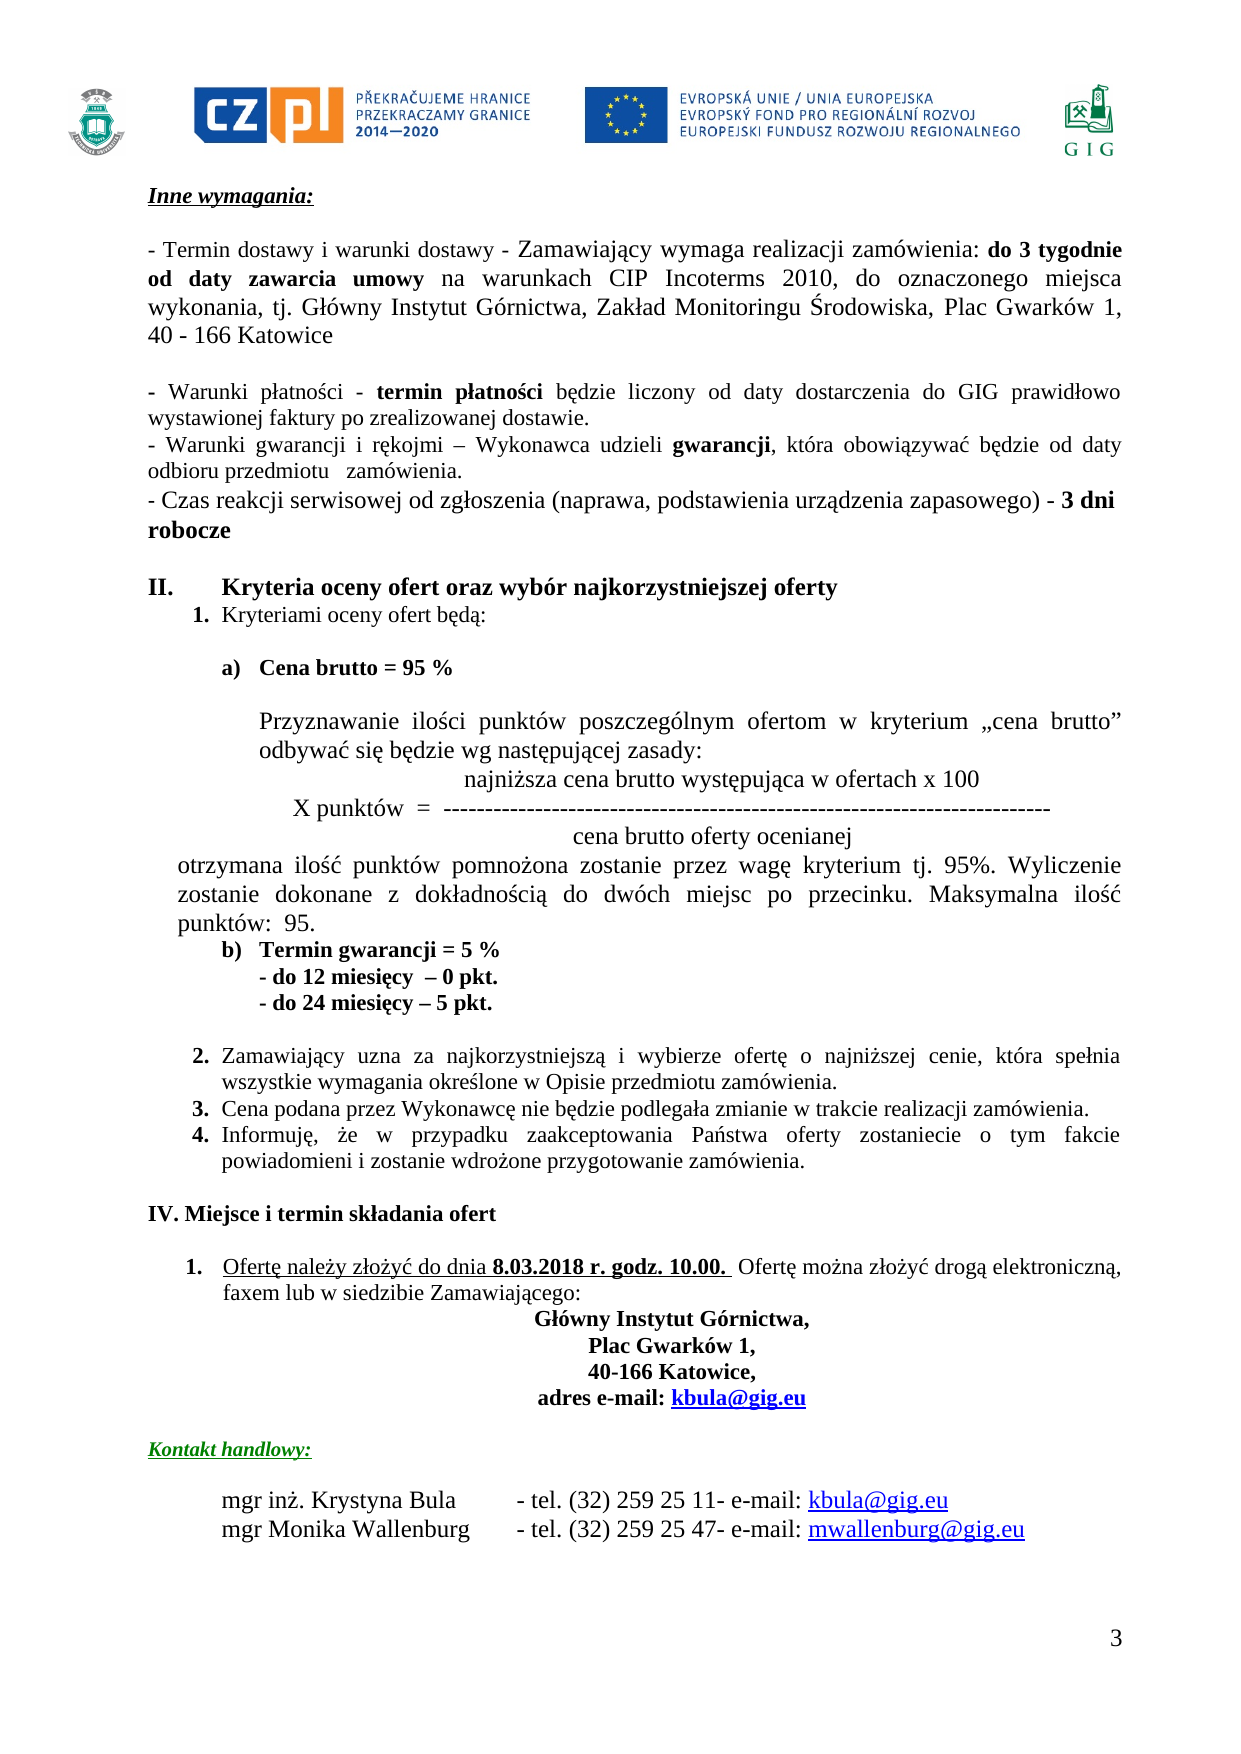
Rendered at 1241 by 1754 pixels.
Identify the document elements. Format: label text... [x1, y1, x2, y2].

picture [181, 73, 1034, 156]
list Termin gwarancji = 5 % [221, 936, 1122, 963]
text cena brutto oferty ocenianej [148, 821, 1122, 850]
text mgr Monika Wallenburg - tel. (32) 259 25 47- e-mail: mwallenburg@gig.eu [148, 1514, 1122, 1543]
text Kontakt handlowy: [148, 1437, 1122, 1461]
list Ofertę należy złożyć do dnia 8.03.2018 r. godz. 10.00. Ofertę można złożyć drogą elektroniczną, faxem lub w siedzibie Zamawiającego: [185, 1253, 1122, 1305]
text 40-166 Katowice, [221, 1358, 1122, 1384]
list Kryteriami oceny ofert będą: [192, 601, 1122, 627]
text najniższa cena brutto występująca w ofertach x 100 [148, 764, 1122, 793]
list Informuję, że w przypadku zaakceptowania Państwa oferty zostaniecie o tym fakcie powiadomieni i zostanie wdrożone przygotowanie zamówienia. [192, 1121, 1122, 1174]
text II. Kryteria oceny ofert oraz wybór najkorzystniejszej oferty [148, 572, 1122, 601]
text Główny Instytut Górnictwa, [221, 1305, 1122, 1332]
text - Czas reakcji serwisowej od zgłoszenia (naprawa, podstawienia urządzenia zapasowego) - 3 dni robocze [148, 483, 1122, 543]
text otrzymana ilość punktów pomnożona zostanie przez wagę kryterium tj. 95%. Wyliczenie zostanie dokonane z dokładnością do dwóch miejsc po przecinku. Maksymalna ilość punktów: 95. [177, 850, 1122, 936]
list Zamawiający uzna za najkorzystniejszą i wybierze ofertę o najniższej cenie, która spełnia wszystkie wymagania określone w Opisie przedmiotu zamówienia. [192, 1042, 1122, 1094]
list Cena podana przez Wykonawcę nie będzie podlegała zmianie w trakcie realizacji zamówienia. [192, 1094, 1122, 1121]
list Cena brutto = 95 % [221, 654, 1122, 680]
text Plac Gwarków 1, [221, 1332, 1122, 1358]
picture [1064, 84, 1114, 156]
text X punktów = ------------------------------------------------------------------------- [148, 793, 1122, 821]
text - Termin dostawy i warunki dostawy - Zamawiający wymaga realizacji zamówienia: do 3 tygodnie od daty zawarcia umowy na warunkach CIP Incoterms 2010, do oznaczonego miejsca wykonania, tj. Główny Instytut Górnictwa, Zakład Monitoringu Środowiska, Plac Gwarków 1, 40 - 166 Katowice [148, 234, 1122, 349]
text - Warunki płatności - termin płatności będzie liczony od daty dostarczenia do GIG prawidłowo wystawionej faktury po zrealizowanej dostawie. [148, 378, 1122, 431]
picture [67, 88, 126, 156]
text - Warunki gwarancji i rękojmi – Wykonawca udzieli gwarancji, która obowiązywać będzie od daty odbioru przedmiotu zamówienia. [148, 431, 1122, 483]
text Przyznawanie ilości punktów poszczególnym ofertom w kryterium „cena brutto” odbywać się będzie wg następującej zasady: [259, 706, 1122, 764]
text mgr inż. Krystyna Bula - tel. (32) 259 25 11- e-mail: kbula@gig.eu [148, 1485, 1122, 1514]
text Inne wymagania: [148, 182, 1122, 208]
text - do 12 miesięcy – 0 pkt. [259, 963, 1122, 989]
text adres e-mail: kbula@gig.eu [221, 1384, 1122, 1411]
text - do 24 miesięcy – 5 pkt. [259, 989, 1122, 1016]
text IV. Miejsce i termin składania ofert [148, 1200, 1122, 1226]
